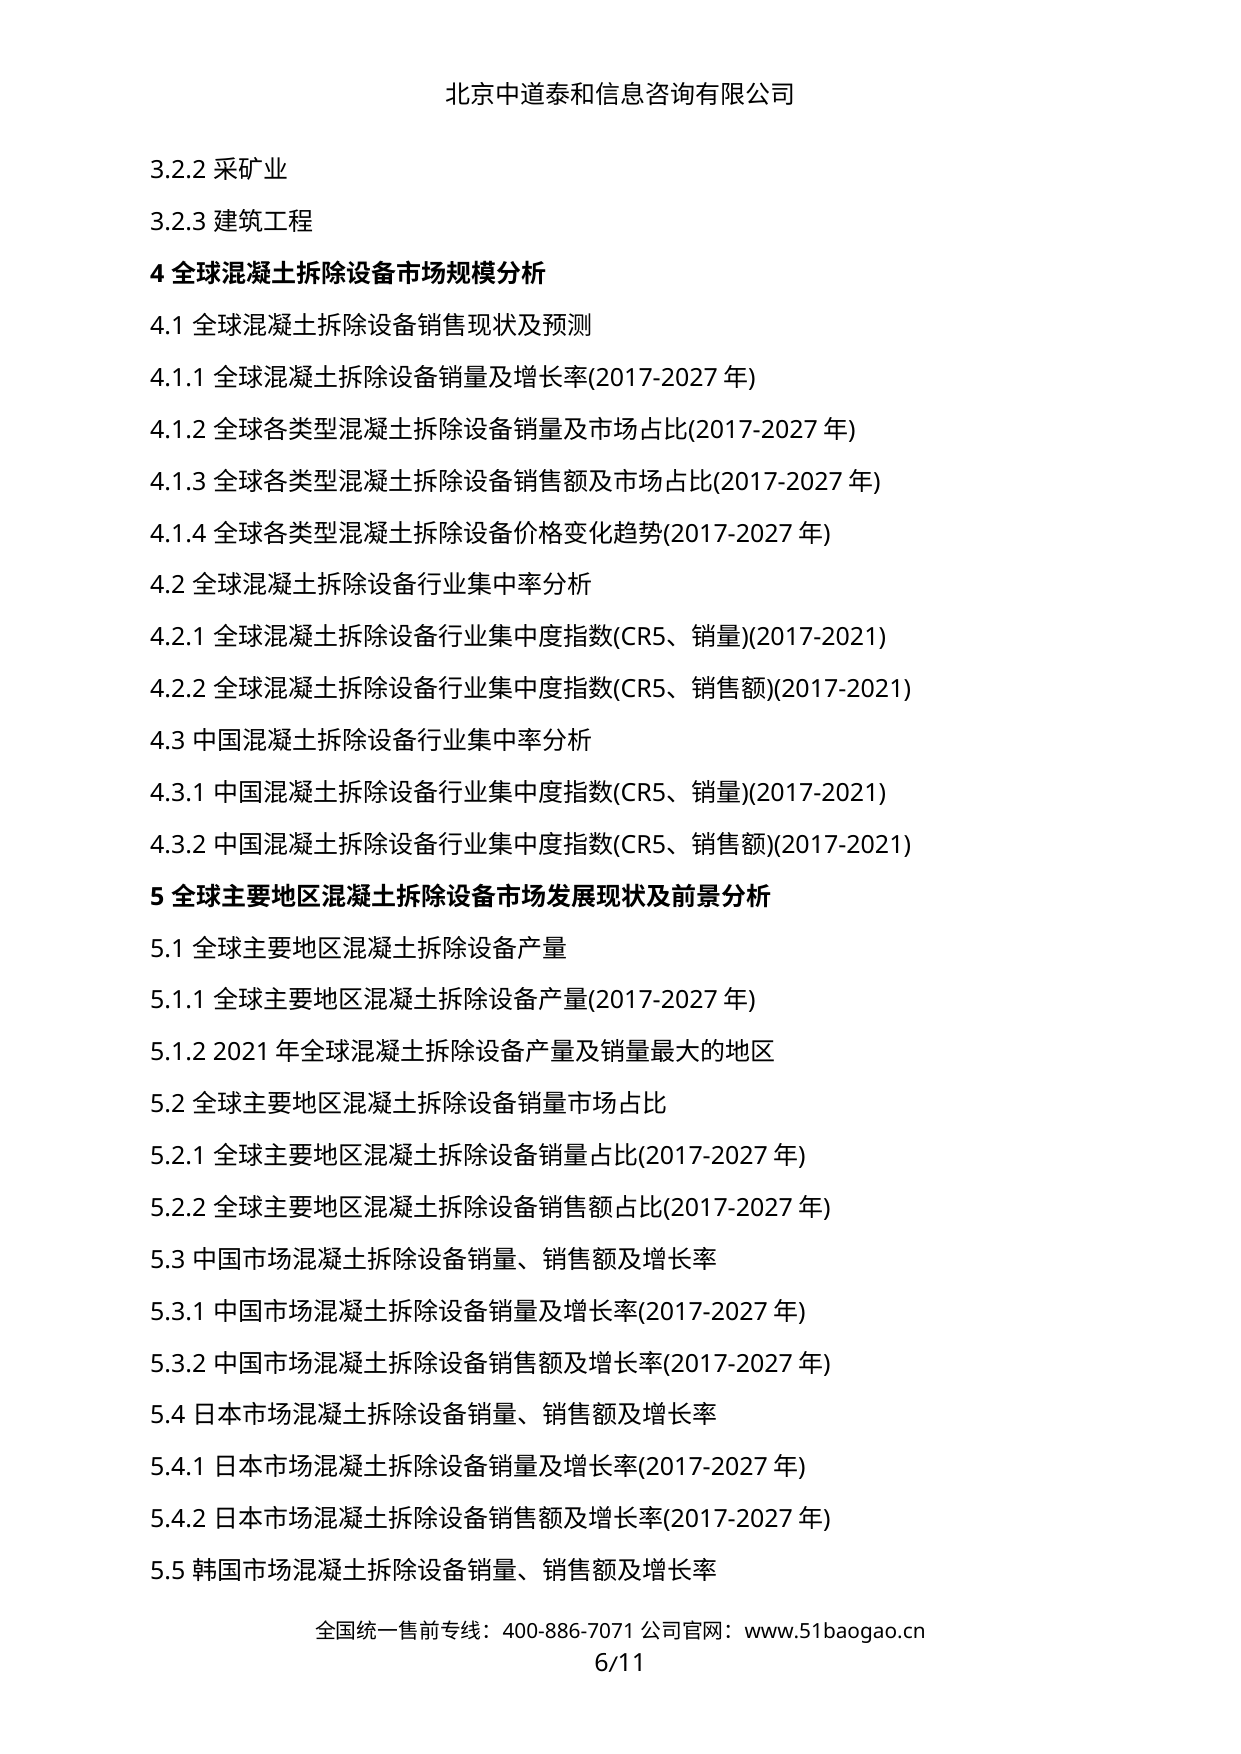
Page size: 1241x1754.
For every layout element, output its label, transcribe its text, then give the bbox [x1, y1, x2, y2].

text 5.1 全球主要地区混凝土拆除设备产量 [150, 928, 1090, 964]
text 5.3.1 中国市场混凝土拆除设备销量及增长率(2017-2027年) [150, 1291, 1090, 1327]
text 5.2.1 全球主要地区混凝土拆除设备销量占比(2017-2027年) [150, 1136, 1090, 1172]
text 3.2.2 采矿业 [150, 150, 1090, 186]
text 4 全球混凝土拆除设备市场规模分析 [150, 254, 1090, 290]
text 4.1.3 全球各类型混凝土拆除设备销售额及市场占比(2017-2027年) [150, 461, 1090, 497]
text 4.1 全球混凝土拆除设备销售现状及预测 [150, 306, 1090, 342]
text 4.3.2 中国混凝土拆除设备行业集中度指数(CR5、销售额)(2017-2021) [150, 824, 1090, 861]
text 5.3 中国市场混凝土拆除设备销量、销售额及增长率 [150, 1239, 1090, 1276]
text 4.2 全球混凝土拆除设备行业集中率分析 [150, 565, 1090, 601]
text 5 全球主要地区混凝土拆除设备市场发展现状及前景分析 [150, 876, 1090, 912]
text 4.3 中国混凝土拆除设备行业集中率分析 [150, 721, 1090, 757]
text 4.2.2 全球混凝土拆除设备行业集中度指数(CR5、销售额)(2017-2021) [150, 669, 1090, 705]
text 4.1.1 全球混凝土拆除设备销量及增长率(2017-2027年) [150, 357, 1090, 394]
text 5.2 全球主要地区混凝土拆除设备销量市场占比 [150, 1084, 1090, 1120]
text 3.2.3 建筑工程 [150, 202, 1090, 238]
text 4.2.1 全球混凝土拆除设备行业集中度指数(CR5、销量)(2017-2021) [150, 617, 1090, 653]
text 5.4 日本市场混凝土拆除设备销量、销售额及增长率 [150, 1395, 1090, 1431]
text 5.5 韩国市场混凝土拆除设备销量、销售额及增长率 [150, 1551, 1090, 1587]
text 4.1.4 全球各类型混凝土拆除设备价格变化趋势(2017-2027年) [150, 513, 1090, 549]
text 5.2.2 全球主要地区混凝土拆除设备销售额占比(2017-2027年) [150, 1187, 1090, 1224]
text 5.3.2 中国市场混凝土拆除设备销售额及增长率(2017-2027年) [150, 1343, 1090, 1379]
text 5.1.1 全球主要地区混凝土拆除设备产量(2017-2027年) [150, 980, 1090, 1016]
text 5.1.2 2021年全球混凝土拆除设备产量及销量最大的地区 [150, 1032, 1090, 1068]
text 5.4.1 日本市场混凝土拆除设备销量及增长率(2017-2027年) [150, 1447, 1090, 1483]
text 4.1.2 全球各类型混凝土拆除设备销量及市场占比(2017-2027年) [150, 409, 1090, 446]
text 5.4.2 日本市场混凝土拆除设备销售额及增长率(2017-2027年) [150, 1499, 1090, 1535]
text 4.3.1 中国混凝土拆除设备行业集中度指数(CR5、销量)(2017-2021) [150, 772, 1090, 809]
